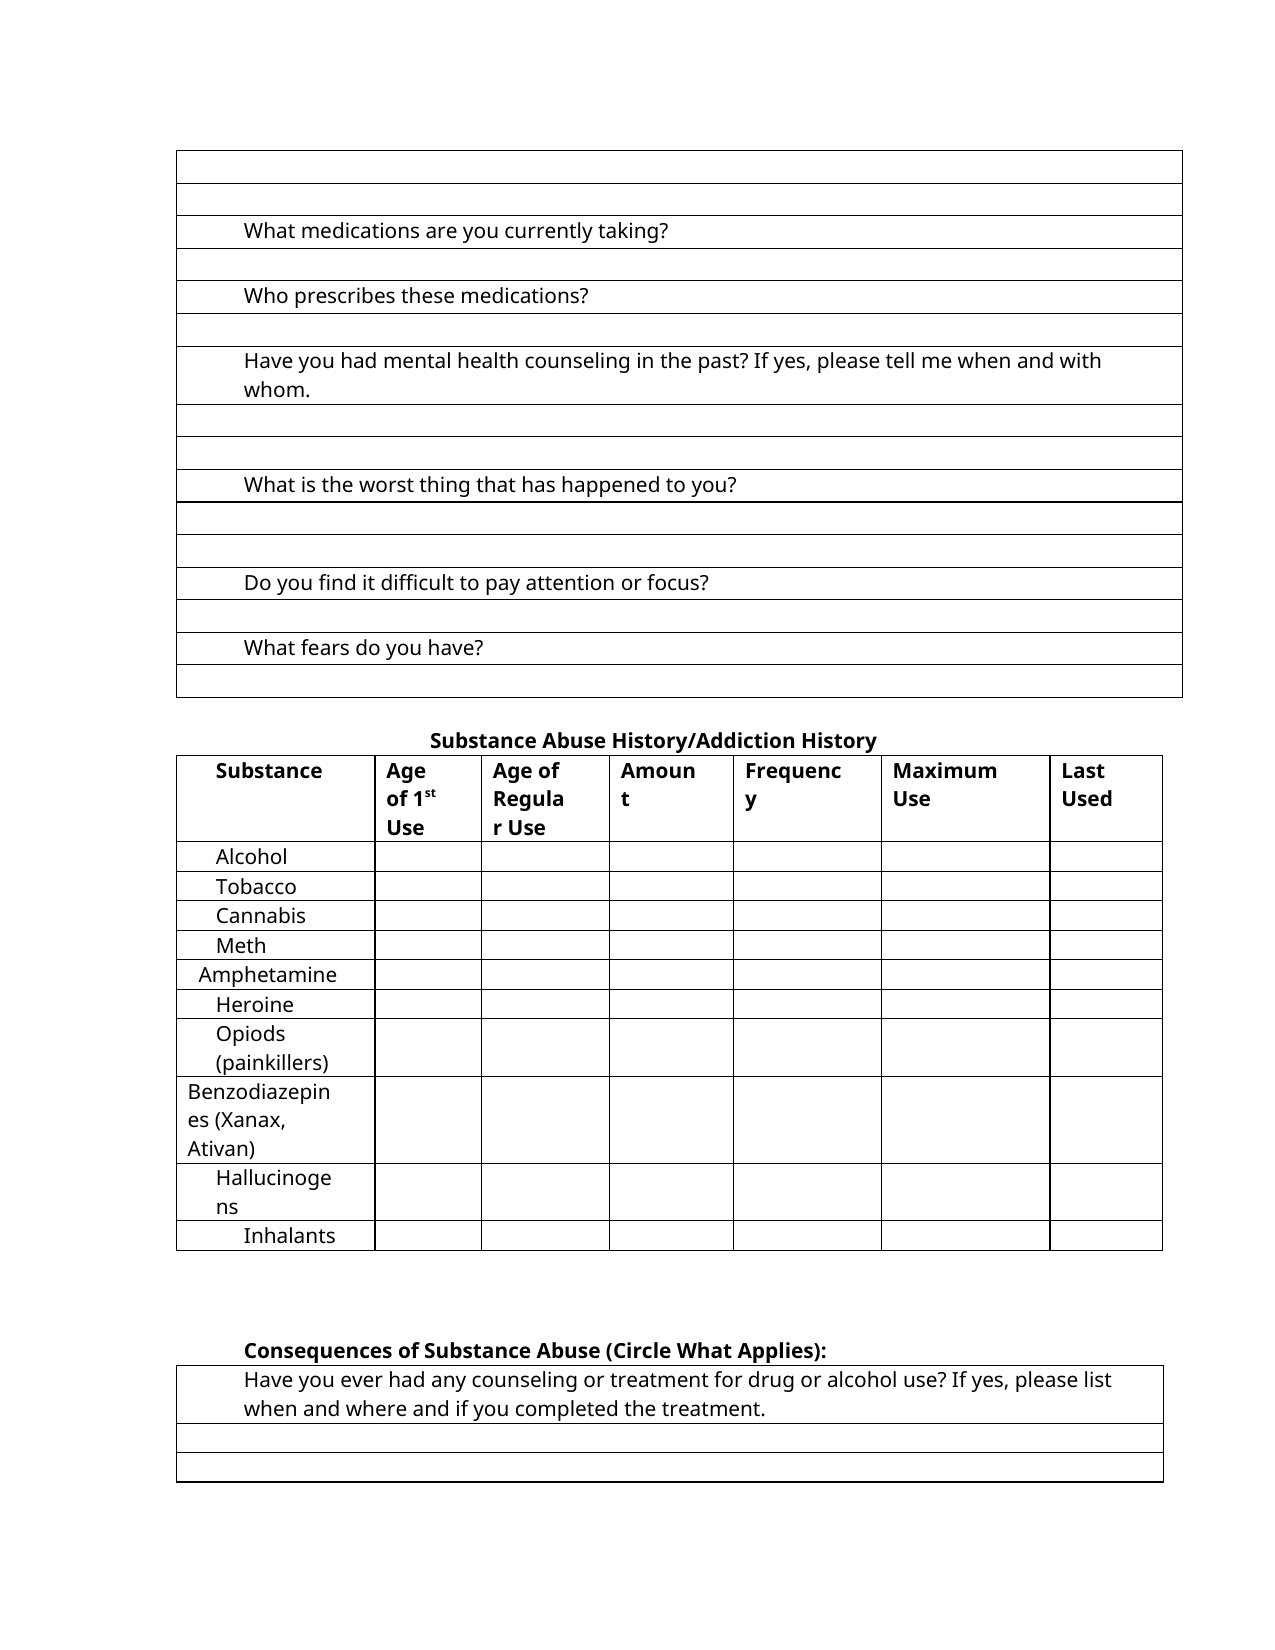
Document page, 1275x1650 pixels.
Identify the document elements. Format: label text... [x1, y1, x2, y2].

table_cell [376, 990, 481, 1018]
table_cell [1051, 960, 1162, 989]
table_cell Hallucinogens [177, 1164, 374, 1220]
table_cell [1051, 1164, 1162, 1220]
table_cell [882, 960, 1049, 989]
table_cell [177, 665, 1182, 697]
table_cell [1051, 1019, 1162, 1076]
table_cell [482, 1077, 609, 1162]
table_header Frequency [734, 756, 881, 841]
table_cell [734, 931, 881, 959]
table_cell [177, 184, 1182, 215]
table_cell [376, 1077, 481, 1162]
table_cell [1051, 901, 1162, 930]
table_cell Opiods (painkillers) [177, 1019, 374, 1076]
table_cell [482, 931, 609, 959]
table_cell [734, 990, 881, 1018]
table_cell [376, 960, 481, 989]
table_cell What is the worst thing that has happened to you? [177, 470, 1182, 501]
table_cell [734, 842, 881, 871]
table_cell [1051, 931, 1162, 959]
table_cell [610, 960, 733, 989]
table_cell [734, 901, 881, 930]
table_header Have you ever had any counseling or treatment for drug or alcohol use? If yes, please list when and where and if you completed the treatment. [177, 1366, 1163, 1422]
table_cell [482, 1221, 609, 1250]
table_cell [482, 1019, 609, 1076]
table_cell [882, 990, 1049, 1018]
table_header Last Used [1051, 756, 1162, 841]
table_cell [1051, 990, 1162, 1018]
table_cell [610, 990, 733, 1018]
table_cell Benzodiazepines (Xanax, Ativan) [177, 1077, 374, 1162]
table_cell [610, 842, 733, 871]
table_cell [734, 1164, 881, 1220]
table_cell [376, 931, 481, 959]
table_cell [482, 901, 609, 930]
table_cell [734, 1221, 881, 1250]
table_cell [177, 1453, 1163, 1481]
table_cell [882, 1221, 1049, 1250]
table_cell [482, 842, 609, 871]
table_cell [882, 872, 1049, 900]
table_cell [1051, 842, 1162, 871]
table_cell [734, 1077, 881, 1162]
table_cell [376, 842, 481, 871]
table_cell [482, 1164, 609, 1220]
table_cell [882, 842, 1049, 871]
table_cell [610, 901, 733, 930]
table_cell Who prescribes these medications? [177, 281, 1182, 313]
table_cell [610, 872, 733, 900]
table_cell [376, 1019, 481, 1076]
table_cell [610, 1019, 733, 1076]
table_cell Meth [177, 931, 374, 959]
table_cell [882, 1077, 1049, 1162]
table_cell [177, 314, 1182, 346]
table_cell Have you had mental health counseling in the past? If yes, please tell me when and with whom. [177, 347, 1182, 403]
table_header Maximum Use [882, 756, 1049, 841]
table_cell What fears do you have? [177, 633, 1182, 664]
table_cell [177, 503, 1182, 534]
table_cell [177, 249, 1182, 280]
table_cell [177, 151, 1182, 183]
table_cell [734, 872, 881, 900]
table_cell [177, 405, 1182, 436]
table_cell [177, 600, 1182, 632]
table_cell [882, 1164, 1049, 1220]
table_header Age of 1st Use [376, 756, 481, 841]
table_cell [376, 1221, 481, 1250]
table_cell [376, 901, 481, 930]
table_cell Amphetamine [177, 960, 374, 989]
table_cell [610, 1221, 733, 1250]
table_cell [177, 535, 1182, 567]
table_cell [734, 1019, 881, 1076]
table_cell Tobacco [177, 872, 374, 900]
table_cell [610, 1077, 733, 1162]
table_cell [882, 931, 1049, 959]
table_cell [376, 872, 481, 900]
table_cell [482, 960, 609, 989]
table_cell [610, 931, 733, 959]
table_cell Cannabis [177, 901, 374, 930]
table_cell [882, 901, 1049, 930]
table_header Substance [177, 756, 374, 841]
table_cell Inhalants [177, 1221, 374, 1250]
table_cell Alcohol [177, 842, 374, 871]
table_cell Do you find it difficult to pay attention or focus? [177, 568, 1182, 599]
table_cell [177, 437, 1182, 469]
table_cell Heroine [177, 990, 374, 1018]
table_cell [376, 1164, 481, 1220]
table_header Age of Regular Use [482, 756, 609, 841]
table_cell [482, 990, 609, 1018]
table_cell [734, 960, 881, 989]
table_cell [1051, 872, 1162, 900]
table_cell [610, 1164, 733, 1220]
text Consequences of Substance Abuse (Circle What Applies): [244, 1336, 1063, 1364]
table_cell [1051, 1221, 1162, 1250]
table_cell What medications are you currently taking? [177, 216, 1182, 248]
table_cell [882, 1019, 1049, 1076]
table_cell [482, 872, 609, 900]
table_header Amount [610, 756, 733, 841]
table_cell [177, 1424, 1163, 1452]
text Substance Abuse History/Addiction History [244, 726, 1063, 755]
table_cell [1051, 1077, 1162, 1162]
